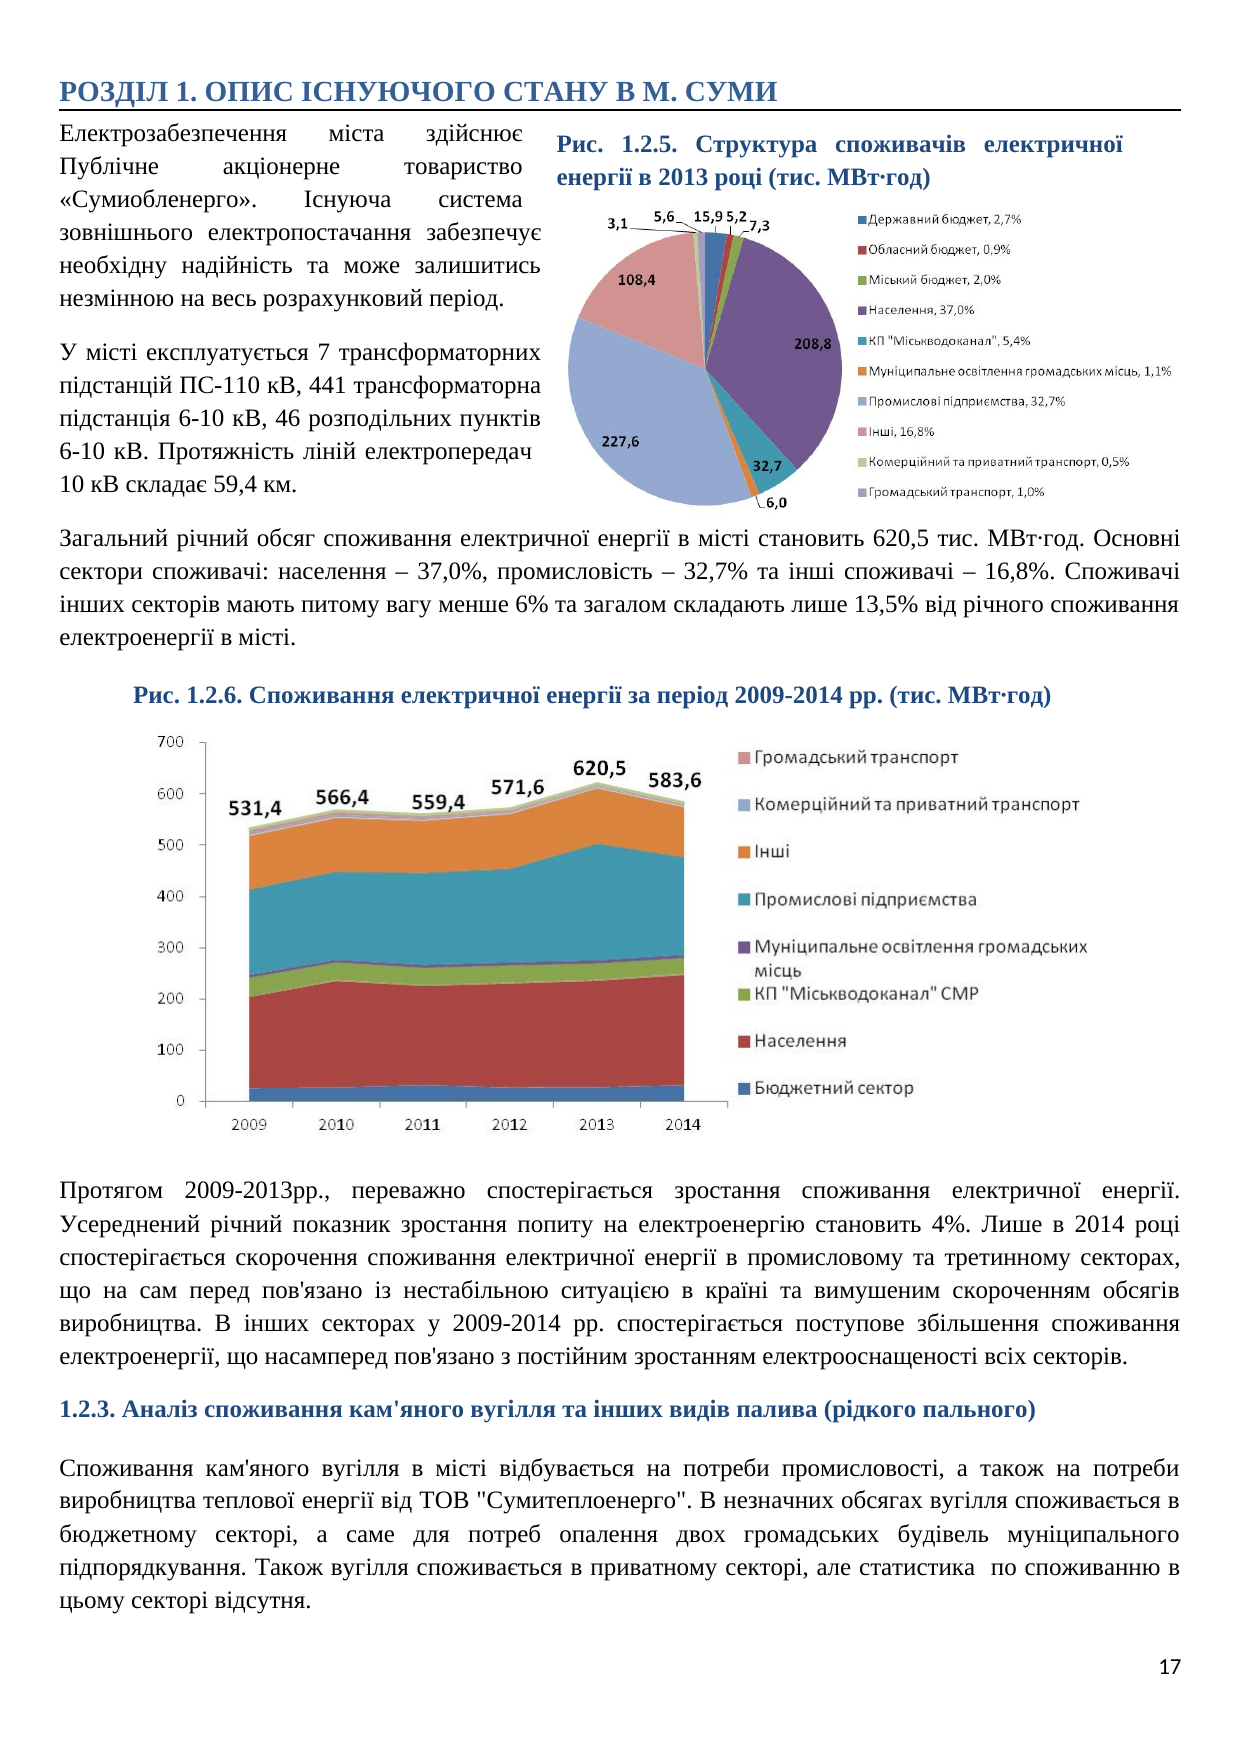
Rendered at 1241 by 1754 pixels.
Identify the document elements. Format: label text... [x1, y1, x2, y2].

text У місті експлуатується 7 трансформаторних підстанцій ПС-110 кВ, 441 трансформаторна підстанція 6-10 кВ, 46 розподільних пунктів 6-10 кВ. Протяжність ліній електропередач 10 кВ складає 59,4 км. [59, 337, 560, 498]
text Рис. 1.2.6. Споживання електричної енергії за період 2009-2014 рр. (тис. МВт∙год) [133, 680, 1181, 709]
picture [149, 725, 1091, 1151]
text Протягом 2009-2013рр., переважно спостерігається зростання споживання електричної енергії. Усереднений річний показник зростання попиту на електроенергію становить 4%. Лише в 2014 році спостерігається скорочення споживання електричної енергії в промисловому та третинному секторах, що на сам перед пов'язано із нестабільною ситуацією в країні та вимушеним скороченням обсягів виробництва. В інших секторах у 2009-2014 рр. спостерігається поступове збільшення споживання електроенергії, що насамперед пов'язано з постійним зростанням електрооснащеності всіх секторів. [59, 1176, 1181, 1369]
picture [560, 200, 1182, 517]
text Загальний річний обсяг споживання електричної енергії в місті становить 620,5 тис. МВт∙год. Основні сектори споживачі: населення – 37,0%, промисловість – 32,7% та інші споживачі – 16,8%. Споживачі інших секторів мають питому вагу менше 6% та загалом складають лише 13,5% від річного споживання електроенергії в місті. [59, 523, 1181, 651]
text Електрозабезпечення міста здійснює Публічне акціонерне товариство «Сумиобленерго». Існуюча система зовнішнього електропостачання забезпечує необхідну надійність та може залишитись незмінною на весь розрахунковий період. [59, 118, 1181, 312]
text Споживання кам'яного вугілля в місті відбувається на потреби промисловості, а також на потреби виробництва теплової енергії від ТОВ "Сумитеплоенерго". В незначних обсягах вугілля споживається в бюджетному секторі, а саме для потреб опалення двох громадських будівель муніципального підпорядкування. Також вугілля споживається в приватному секторі, але статистика по споживанню в цьому секторі відсутня. [59, 1453, 1181, 1613]
subtitle 1.2.3. Аналіз споживання кам'яного вугілля та інших видів палива (рідкого пального) [59, 1394, 1181, 1423]
